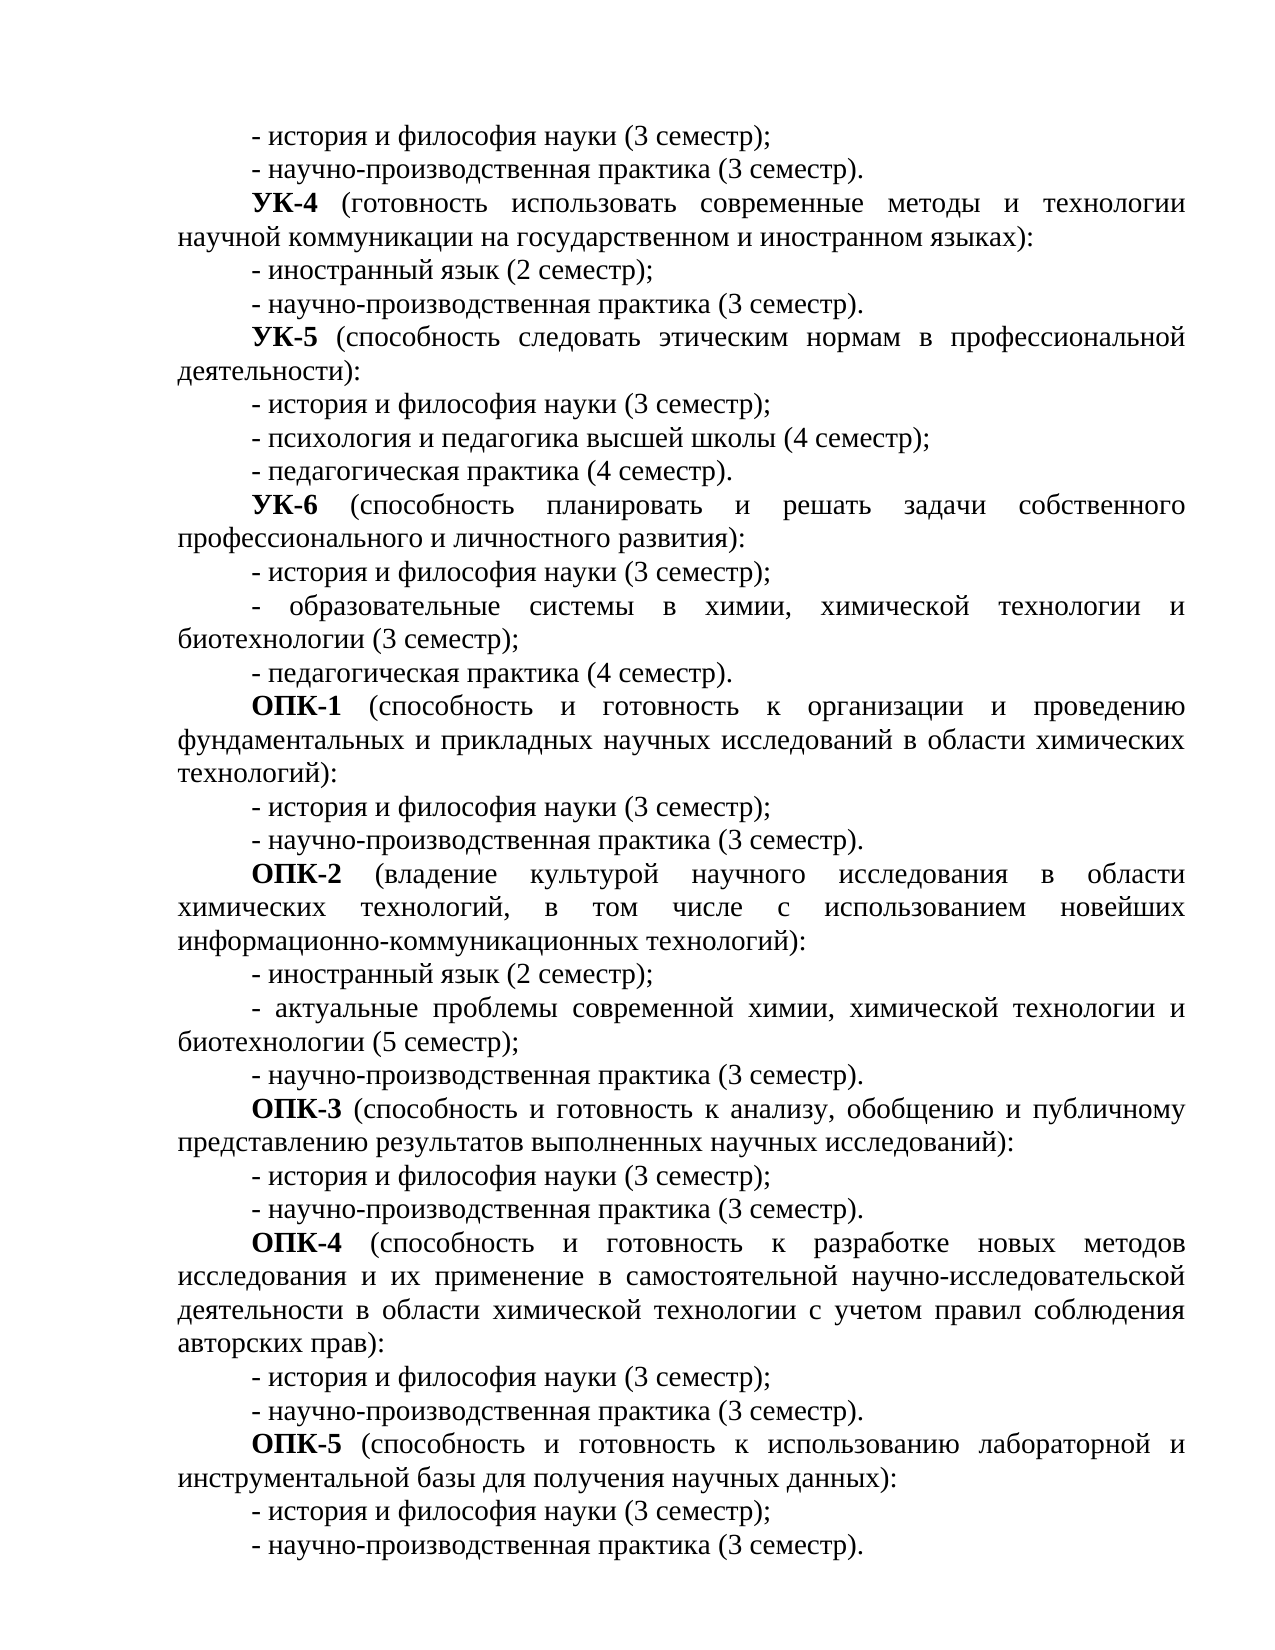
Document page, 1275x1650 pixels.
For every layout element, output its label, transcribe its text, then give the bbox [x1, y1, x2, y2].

text УК-4 (готовность использовать современные методы и технологии научной коммуникации на государственном и иностранном языках): [177, 185, 1186, 252]
text - психология и педагогика высшей школы (4 семестр); [177, 420, 1186, 453]
text УК-5 (способность следовать этическим нормам в профессиональной деятельности): [177, 319, 1186, 386]
text - история и философия науки (3 семестр); [177, 789, 1186, 822]
text - иностранный язык (2 семестр); [177, 252, 1186, 286]
text ОПК-3 (способность и готовность к анализу, обобщению и публичному представлению результатов выполненных научных исследований): [177, 1091, 1186, 1158]
text - история и философия науки (3 семестр); [177, 118, 1186, 152]
text - научно-производственная практика (3 семестр). [177, 1191, 1186, 1225]
text ОПК-2 (владение культурой научного исследования в области химических технологий, в том числе с использованием новейших информационно-коммуникационных технологий): [177, 856, 1186, 957]
text ОПК-4 (способность и готовность к разработке новых методов исследования и их применение в самостоятельной научно-исследовательской деятельности в области химической технологии с учетом правил соблюдения авторских прав): [177, 1225, 1186, 1359]
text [177, 1493, 1186, 1527]
text - образовательные системы в химии, химической технологии и биотехнологии (3 семестр); [177, 588, 1186, 655]
text - история и философия науки (3 семестр); [177, 386, 1186, 420]
text УК-6 (способность планировать и решать задачи собственного профессионального и личностного развития): [177, 487, 1186, 554]
text - научно-производственная практика (3 семестр). [177, 1057, 1186, 1091]
text - педагогическая практика (4 семестр). [177, 453, 1186, 487]
text - педагогическая практика (4 семестр). [177, 655, 1186, 688]
text - история и философия науки (3 семестр); [177, 554, 1186, 588]
text - научно-производственная практика (3 семестр). [177, 1393, 1186, 1426]
text - история и философия науки (3 семестр); [177, 1158, 1186, 1191]
text - научно-производственная практика (3 семестр). [177, 286, 1186, 319]
text ОПК-1 (способность и готовность к организации и проведению фундаментальных и прикладных научных исследований в области химических технологий): [177, 688, 1186, 789]
text - история и философия науки (3 семестр); [177, 1359, 1186, 1393]
text - иностранный язык (2 семестр); [177, 957, 1186, 990]
text - научно-производственная практика (3 семестр). [177, 1527, 1186, 1560]
text ОПК-5 (способность и готовность к использованию лабораторной и инструментальной базы для получения научных данных): [177, 1426, 1186, 1493]
text - научно-производственная практика (3 семестр). [177, 822, 1186, 856]
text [177, 152, 1186, 185]
text - актуальные проблемы современной химии, химической технологии и биотехнологии (5 семестр); [177, 990, 1186, 1057]
